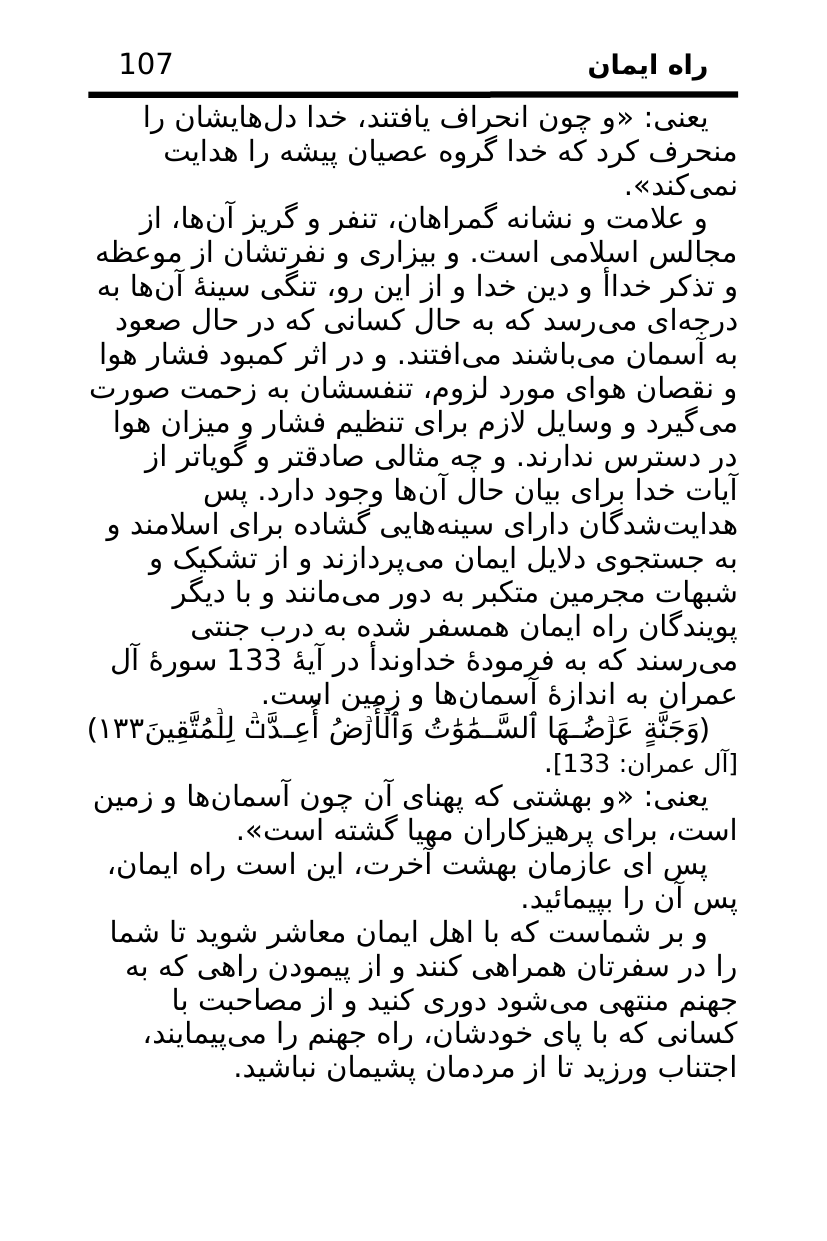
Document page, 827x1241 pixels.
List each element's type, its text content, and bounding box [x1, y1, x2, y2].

text و علامت و نشانه گمراهان، تنفر و گریز آن‌ها، از مجالس اسلامی است. و بیزاری و نفرتشان از موعظه و تذکر خداأ و دین خدا و از این رو، تنگی سینۀ آن‌ها به درجه‌ای می‌رسد که به حال کسانی که در حال صعود به آسمان می‌باشند می‌افتند. و در اثر کمبود فشار هوا و نقصان هوای مورد لزوم، تنفسشان به زحمت صورت می‌گیرد و وسایل لازم برای تنظیم فشار و میزان هوا در دسترس ندارند. و چه مثالی صادقتر و گویاتر از آیات خدا برای بیان حال آن‌ها وجود دارد. پس هدایت‌شدگان دارای سینه‌هایی گشاده برای اسلامند و به جستجوی دلایل ایمان می‌پردازند و از تشکیک و شبهات مجرمین متکبر به دور می‌مانند و با دیگر پویندگان راه ایمان همسفر شده به درب جنتی می‌رسند که به فرمودۀ خداوندأ در آیۀ 133 سورۀ آل عمران به اندازۀ آسمان‌ها و زمین است. [89, 202, 738, 711]
text یعنی: «و بهشتی که پهنای آن چون آسمان‌ها و زمین است، برای پرهیزکاران مهیا گشته است». [89, 779, 738, 847]
text ﴿وَجَنَّةٍ عَرۡضُهَا ٱلسَّمَٰوَٰتُ وَٱلۡأَرۡضُ أُعِدَّتۡ لِلۡمُتَّقِينَ١٣٣﴾ [آل عمران: 133]. [89, 711, 738, 779]
text یعنی: «و چون انحراف یافتند، خدا دل‌هایشان را منحرف کرد که خدا گروه عصیان پیشه را هدایت نمی‌کند». [89, 100, 738, 202]
text پس ای عازمان بهشت آخرت، این است راه ایمان، پس آن را بپیمائید. [89, 847, 738, 915]
text و بر شماست که با اهل ایمان معاشر شوید تا شما را در سفرتان همراهی کنند و از پیمودن راهی که به جهنم منتهی می‌شود دوری کنید و از مصاحبت با کسانی که با پای خودشان، راه جهنم را می‌پیمایند، اجتناب ورزید تا از مردمان پشیمان نباشید. [89, 915, 738, 1085]
